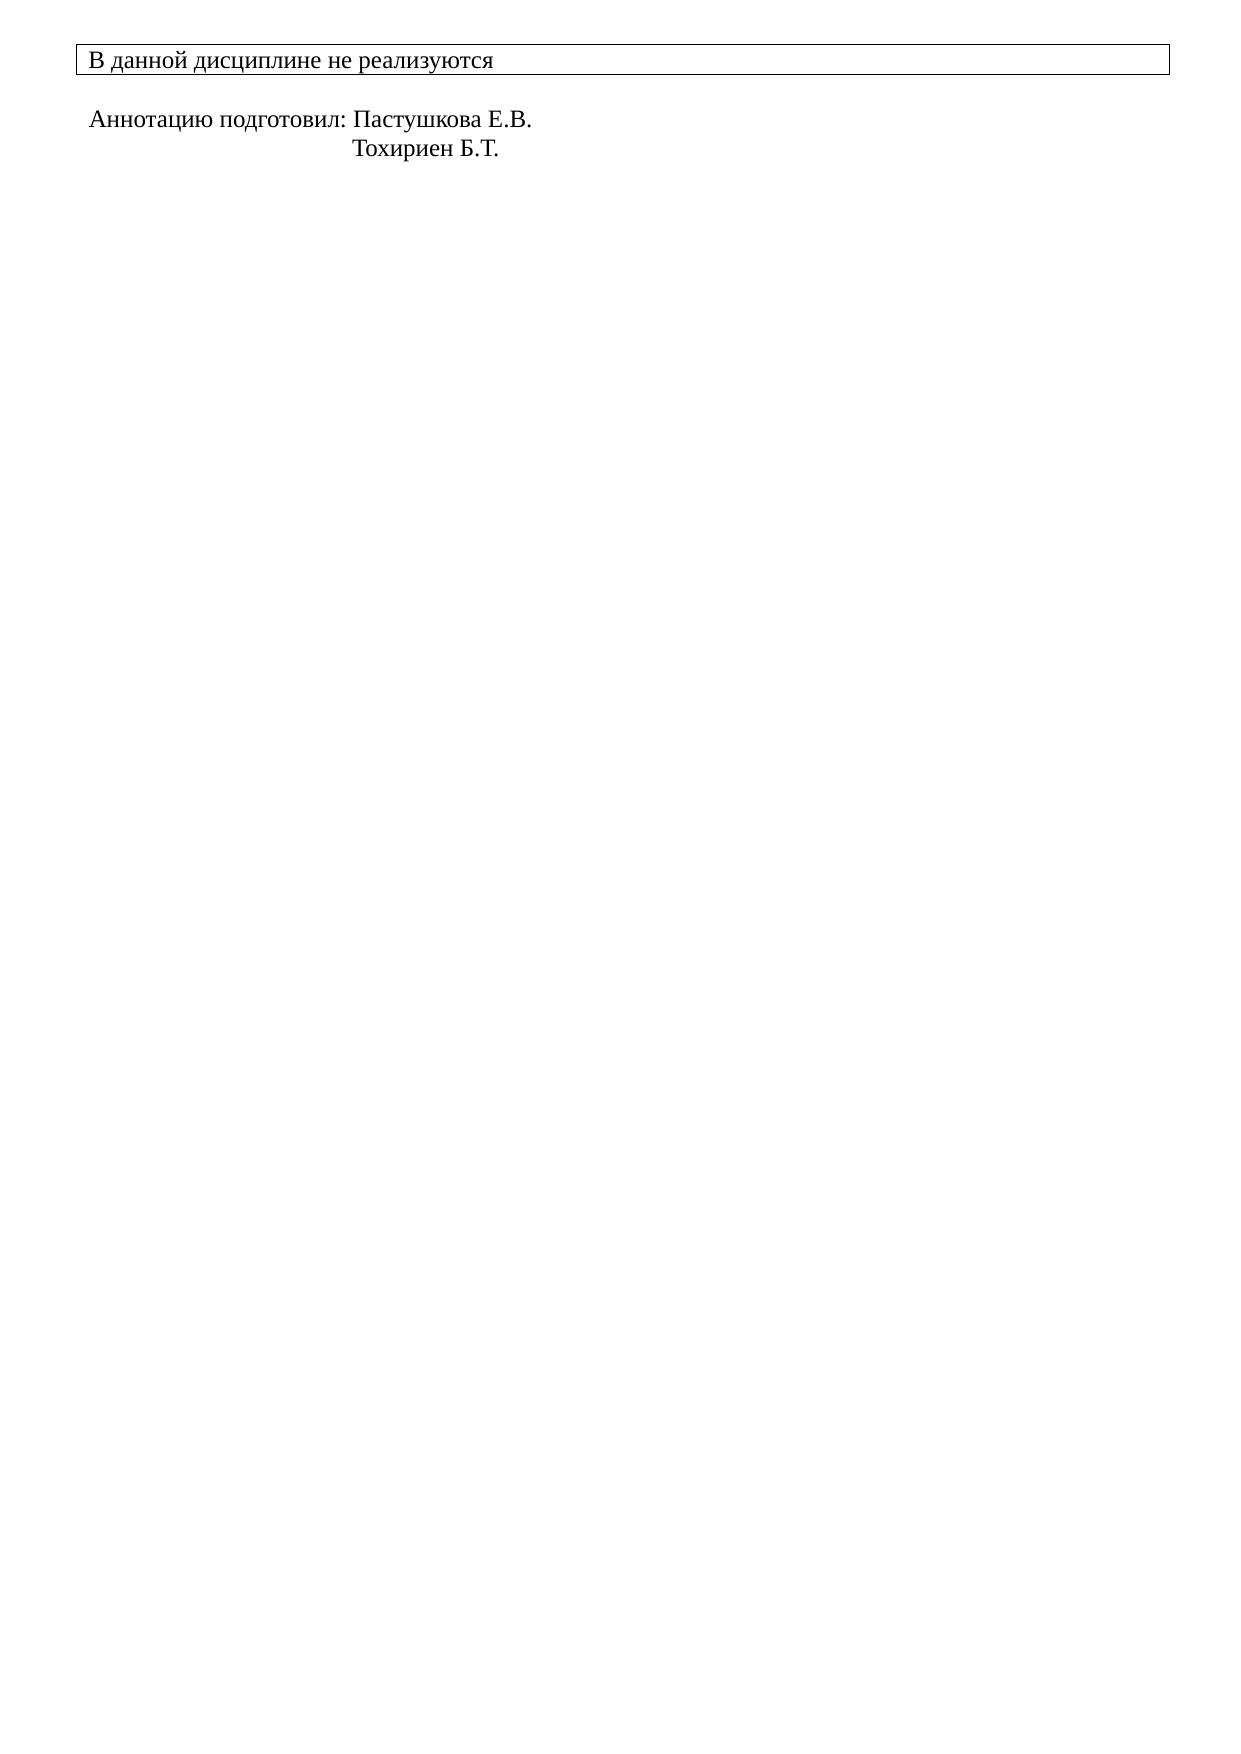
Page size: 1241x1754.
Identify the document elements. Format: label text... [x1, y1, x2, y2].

text Аннотацию подготовил: Пастушкова Е.В. [88, 104, 1181, 133]
text Тохириен Б.Т. [88, 133, 1181, 161]
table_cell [77, 45, 1169, 74]
